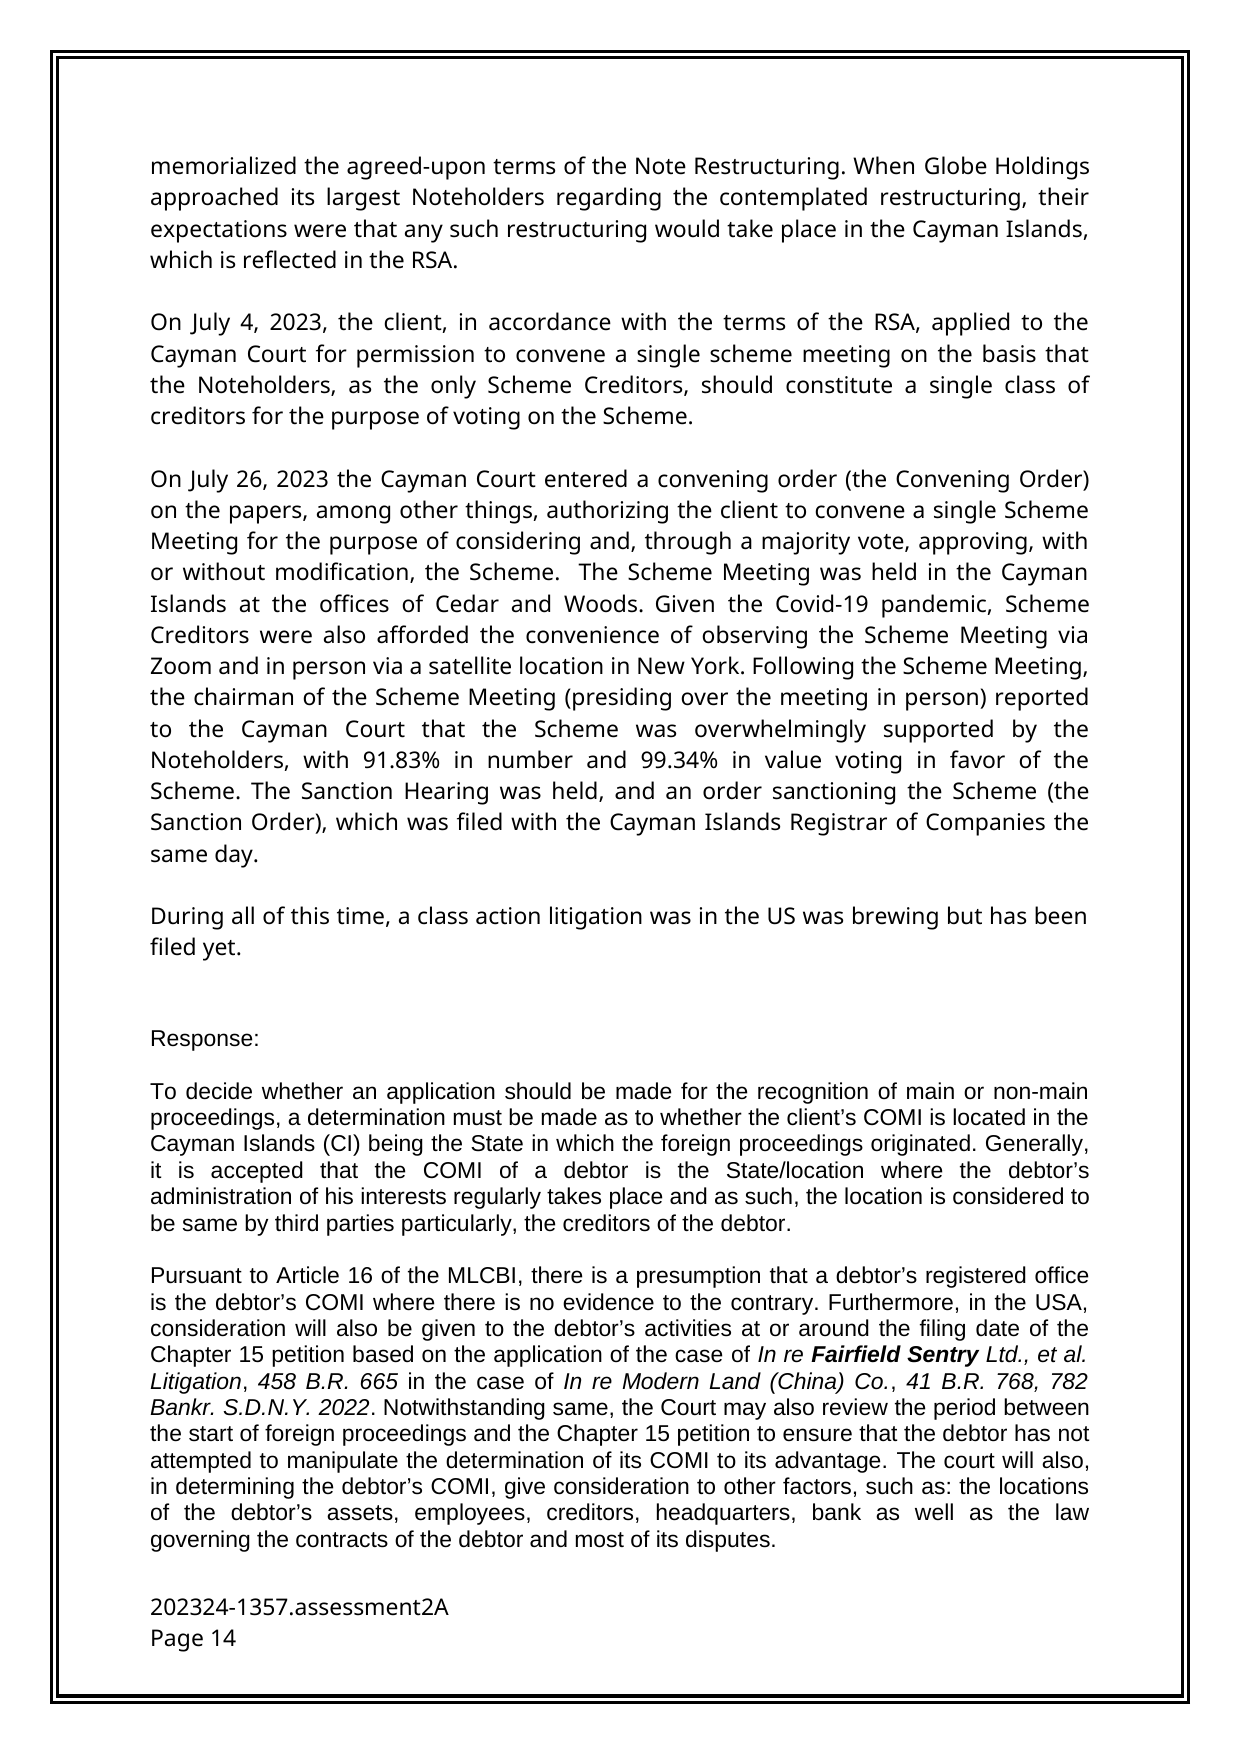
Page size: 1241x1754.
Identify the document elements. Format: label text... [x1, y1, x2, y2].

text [150, 150, 1090, 275]
text Pursuant to Article 16 of the MLCBI, there is a presumption that a debtor’s registered office is the debtor’s COMI where there is no evidence to the contrary. Furthermore, in the USA, consideration will also be given to the debtor’s activities at or around the filing date of the Chapter 15 petition based on the application of the case of In re Fairfield Sentry Ltd., et al. Litigation, 458 B.R. 665 in the case of In re Modern Land (China) Co., 41 B.R. 768, 782 Bankr. S.D.N.Y. 2022. Notwithstanding same, the Court may also review the period between the start of foreign proceedings and the Chapter 15 petition to ensure that the debtor has not attempted to manipulate the determination of its COMI to its advantage. The court will also, in determining the debtor’s COMI, give consideration to other factors, such as: the locations of the debtor’s assets, employees, creditors, headquarters, bank as well as the law governing the contracts of the debtor and most of its disputes. [150, 1262, 1090, 1552]
text On July 4, 2023, the client, in accordance with the terms of the RSA, applied to the Cayman Court for permission to convene a single scheme meeting on the basis that the Noteholders, as the only Scheme Creditors, should constitute a single class of creditors for the purpose of voting on the Scheme. [150, 306, 1090, 431]
text During all of this time, a class action litigation was in the US was brewing but has been filed yet. [150, 900, 1090, 962]
text Response: [150, 1025, 1090, 1051]
text On July 26, 2023 the Cayman Court entered a convening order (the Convening Order) on the papers, among other things, authorizing the client to convene a single Scheme Meeting for the purpose of considering and, through a majority vote, approving, with or without modification, the Scheme. The Scheme Meeting was held in the Cayman Islands at the offices of Cedar and Woods. Given the Covid-19 pandemic, Scheme Creditors were also afforded the convenience of observing the Scheme Meeting via Zoom and in person via a satellite location in New York. Following the Scheme Meeting, the chairman of the Scheme Meeting (presiding over the meeting in person) reported to the Cayman Court that the Scheme was overwhelmingly supported by the Noteholders, with 91.83% in number and 99.34% in value voting in favor of the Scheme. The Sanction Hearing was held, and an order sanctioning the Scheme (the Sanction Order), which was filed with the Cayman Islands Registrar of Companies the same day. [150, 462, 1090, 869]
text To decide whether an application should be made for the recognition of main or non-main proceedings, a determination must be made as to whether the client’s COMI is located in the Cayman Islands (CI) being the State in which the foreign proceedings originated. Generally, it is accepted that the COMI of a debtor is the State/location where the debtor’s administration of his interests regularly takes place and as such, the location is considered to be same by third parties particularly, the creditors of the debtor. [150, 1078, 1090, 1236]
